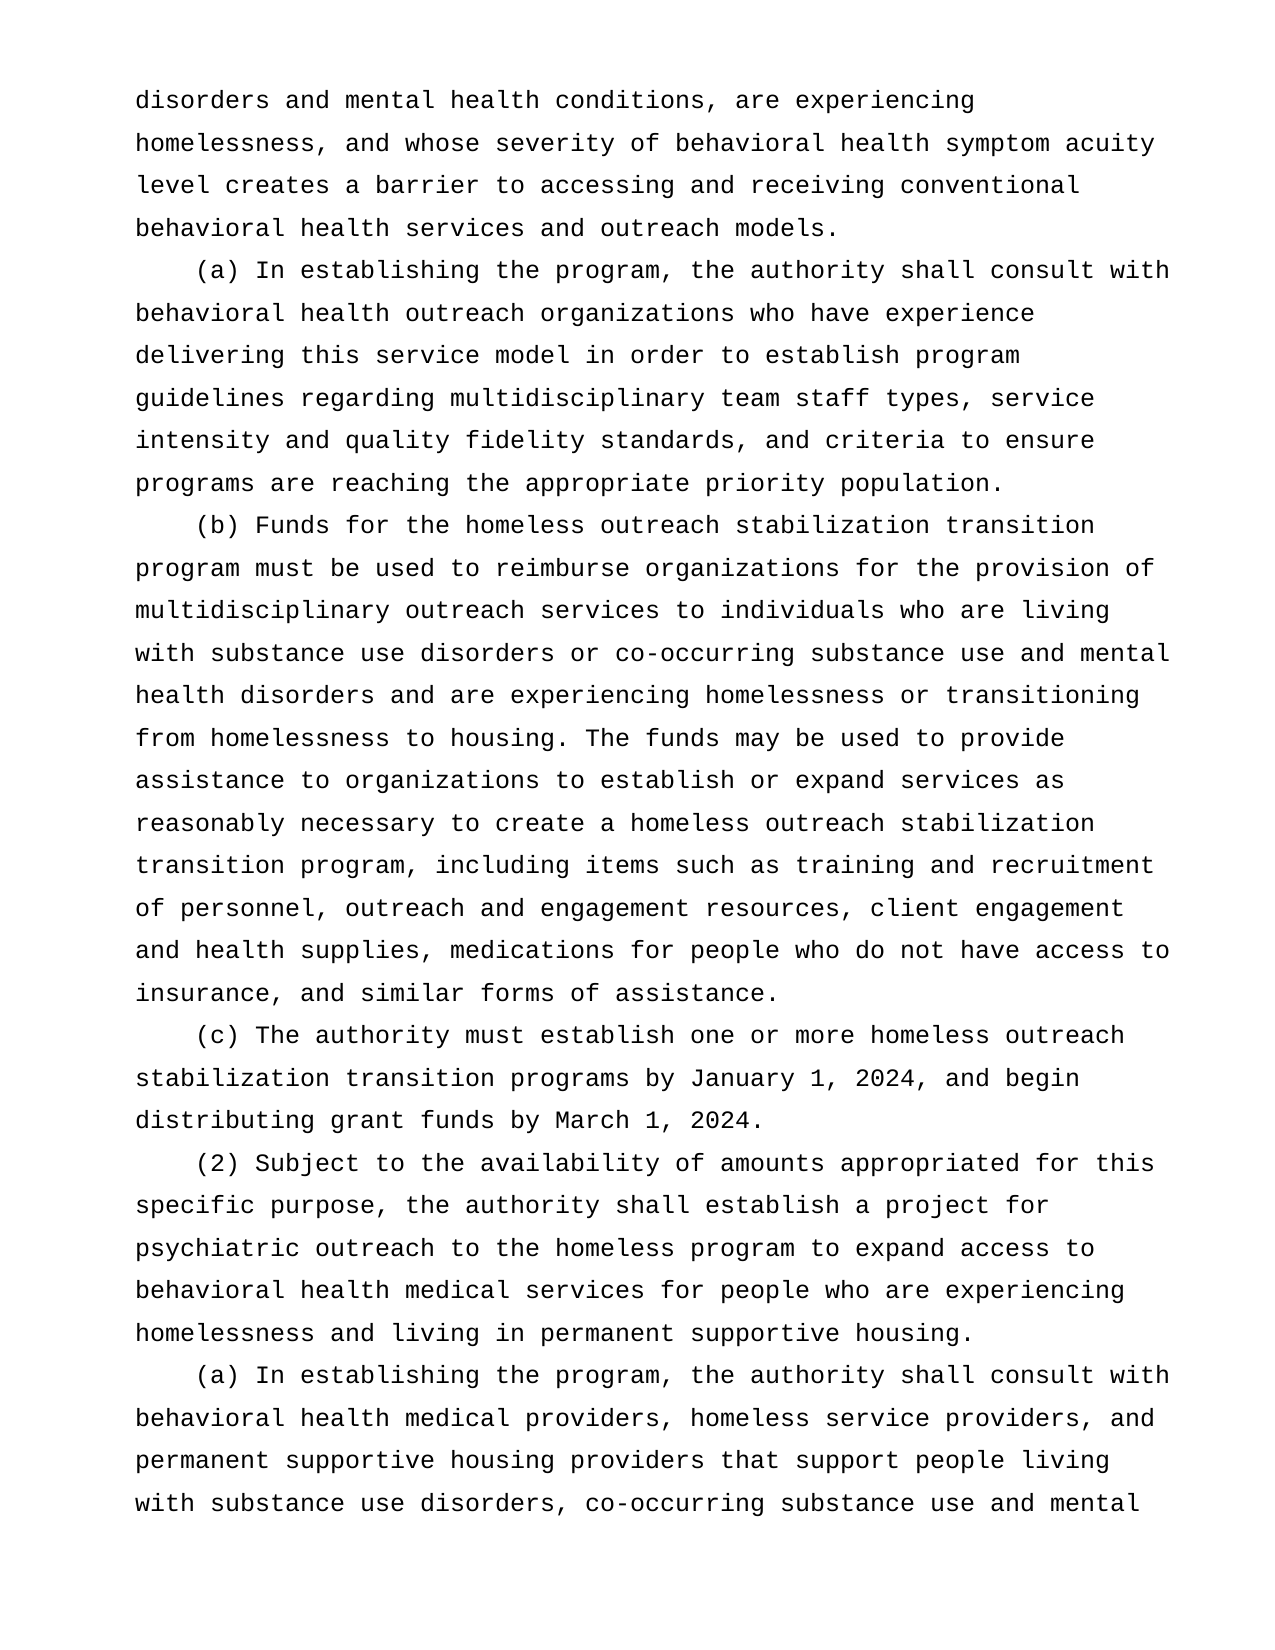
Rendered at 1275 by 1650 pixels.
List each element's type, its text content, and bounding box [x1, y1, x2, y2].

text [135, 1350, 1170, 1520]
text (2) Subject to the availability of amounts appropriated for this specific purpose, the authority shall establish a project for psychiatric outreach to the homeless program to expand access to behavioral health medical services for people who are experiencing homelessness and living in permanent supportive housing. [135, 1137, 1170, 1350]
text (a) In establishing the program, the authority shall consult with behavioral health outreach organizations who have experience delivering this service model in order to establish program guidelines regarding multidisciplinary team staff types, service intensity and quality fidelity standards, and criteria to ensure programs are reaching the appropriate priority population. [135, 245, 1170, 500]
text (c) The authority must establish one or more homeless outreach stabilization transition programs by January 1, 2024, and begin distributing grant funds by March 1, 2024. [135, 1010, 1170, 1137]
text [135, 75, 1170, 245]
text (b) Funds for the homeless outreach stabilization transition program must be used to reimburse organizations for the provision of multidisciplinary outreach services to individuals who are living with substance use disorders or co-occurring substance use and mental health disorders and are experiencing homelessness or transitioning from homelessness to housing. The funds may be used to provide assistance to organizations to establish or expand services as reasonably necessary to create a homeless outreach stabilization transition program, including items such as training and recruitment of personnel, outreach and engagement resources, client engagement and health supplies, medications for people who do not have access to insurance, and similar forms of assistance. [135, 500, 1170, 1010]
